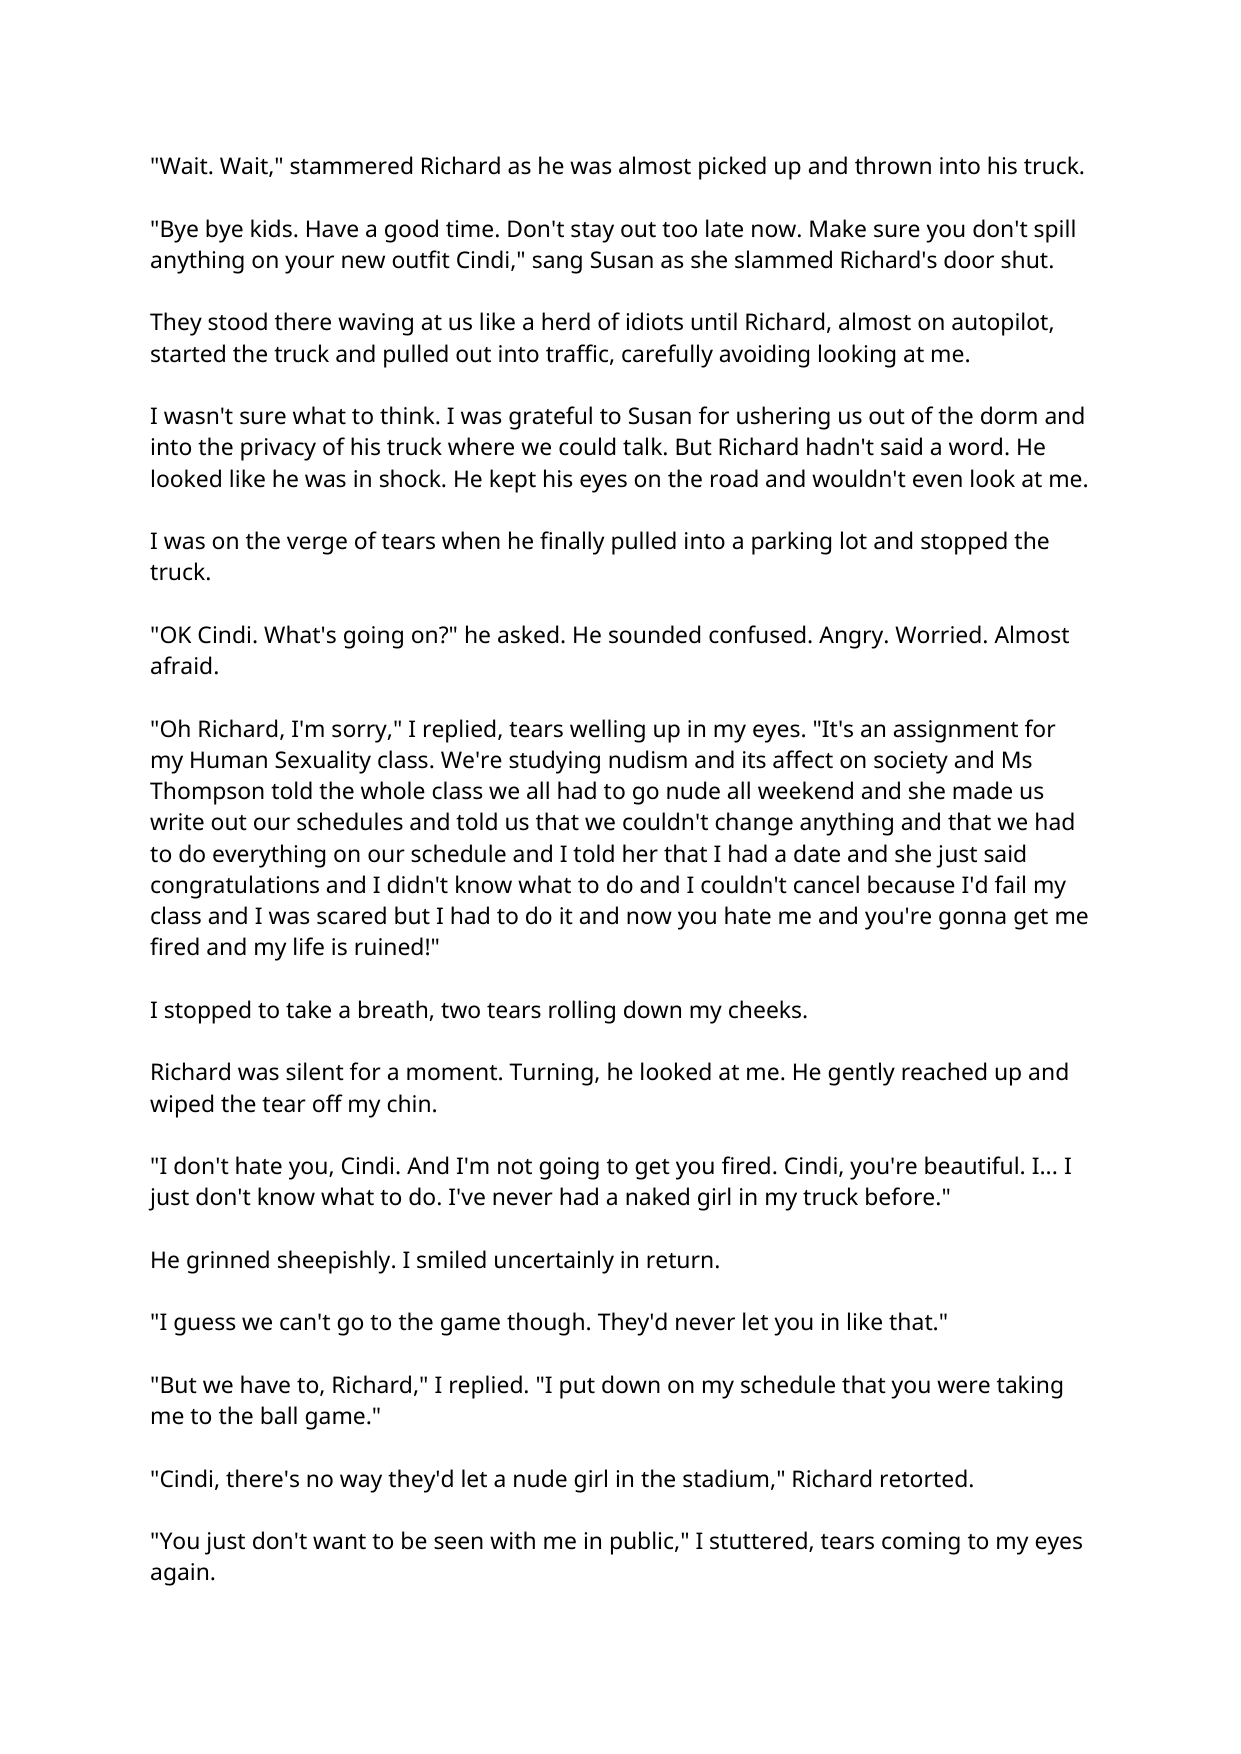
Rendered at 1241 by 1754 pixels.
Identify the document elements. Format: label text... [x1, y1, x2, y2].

text He grinned sheepishly. I smiled uncertainly in return. [150, 1244, 1090, 1275]
text "But we have to, Richard," I replied. "I put down on my schedule that you were taking me to the ball game." [150, 1369, 1090, 1431]
text Richard was silent for a moment. Turning, he looked at me. He gently reached up and wiped the tear off my chin. [150, 1056, 1090, 1119]
text "I guess we can't go to the game though. They'd never let you in like that." [150, 1306, 1090, 1337]
text I wasn't sure what to think. I was grateful to Susan for ushering us out of the dorm and into the privacy of his truck where we could talk. But Richard hadn't said a word. He looked like he was in shock. He kept his eyes on the road and wouldn't even look at me. [150, 400, 1090, 494]
text "I don't hate you, Cindi. And I'm not going to get you fired. Cindi, you're beautiful. I... I just don't know what to do. I've never had a naked girl in my truck before." [150, 1150, 1090, 1212]
text "Bye bye kids. Have a good time. Don't stay out too late now. Make sure you don't spill anything on your new outfit Cindi," sang Susan as she slammed Richard's door shut. [150, 212, 1090, 275]
text I stopped to take a breath, two tears rolling down my cheeks. [150, 994, 1090, 1025]
text They stood there waving at us like a herd of idiots until Richard, almost on autopilot, started the truck and pulled out into traffic, carefully avoiding looking at me. [150, 306, 1090, 369]
text "OK Cindi. What's going on?" he asked. He sounded confused. Angry. Worried. Almost afraid. [150, 619, 1090, 681]
text "You just don't want to be seen with me in public," I stuttered, tears coming to my eyes again. [150, 1525, 1090, 1587]
text "Wait. Wait," stammered Richard as he was almost picked up and thrown into his truck. [150, 150, 1090, 181]
text "Cindi, there's no way they'd let a nude girl in the stadium," Richard retorted. [150, 1462, 1090, 1494]
text "Oh Richard, I'm sorry," I replied, tears welling up in my eyes. "It's an assignment for my Human Sexuality class. We're studying nudism and its affect on society and Ms Thompson told the whole class we all had to go nude all weekend and she made us write out our schedules and told us that we couldn't change anything and that we had to do everything on our schedule and I told her that I had a date and she just said congratulations and I didn't know what to do and I couldn't cancel because I'd fail my class and I was scared but I had to do it and now you hate me and you're gonna get me fired and my life is ruined!" [150, 712, 1090, 962]
text I was on the verge of tears when he finally pulled into a parking lot and stopped the truck. [150, 525, 1090, 587]
